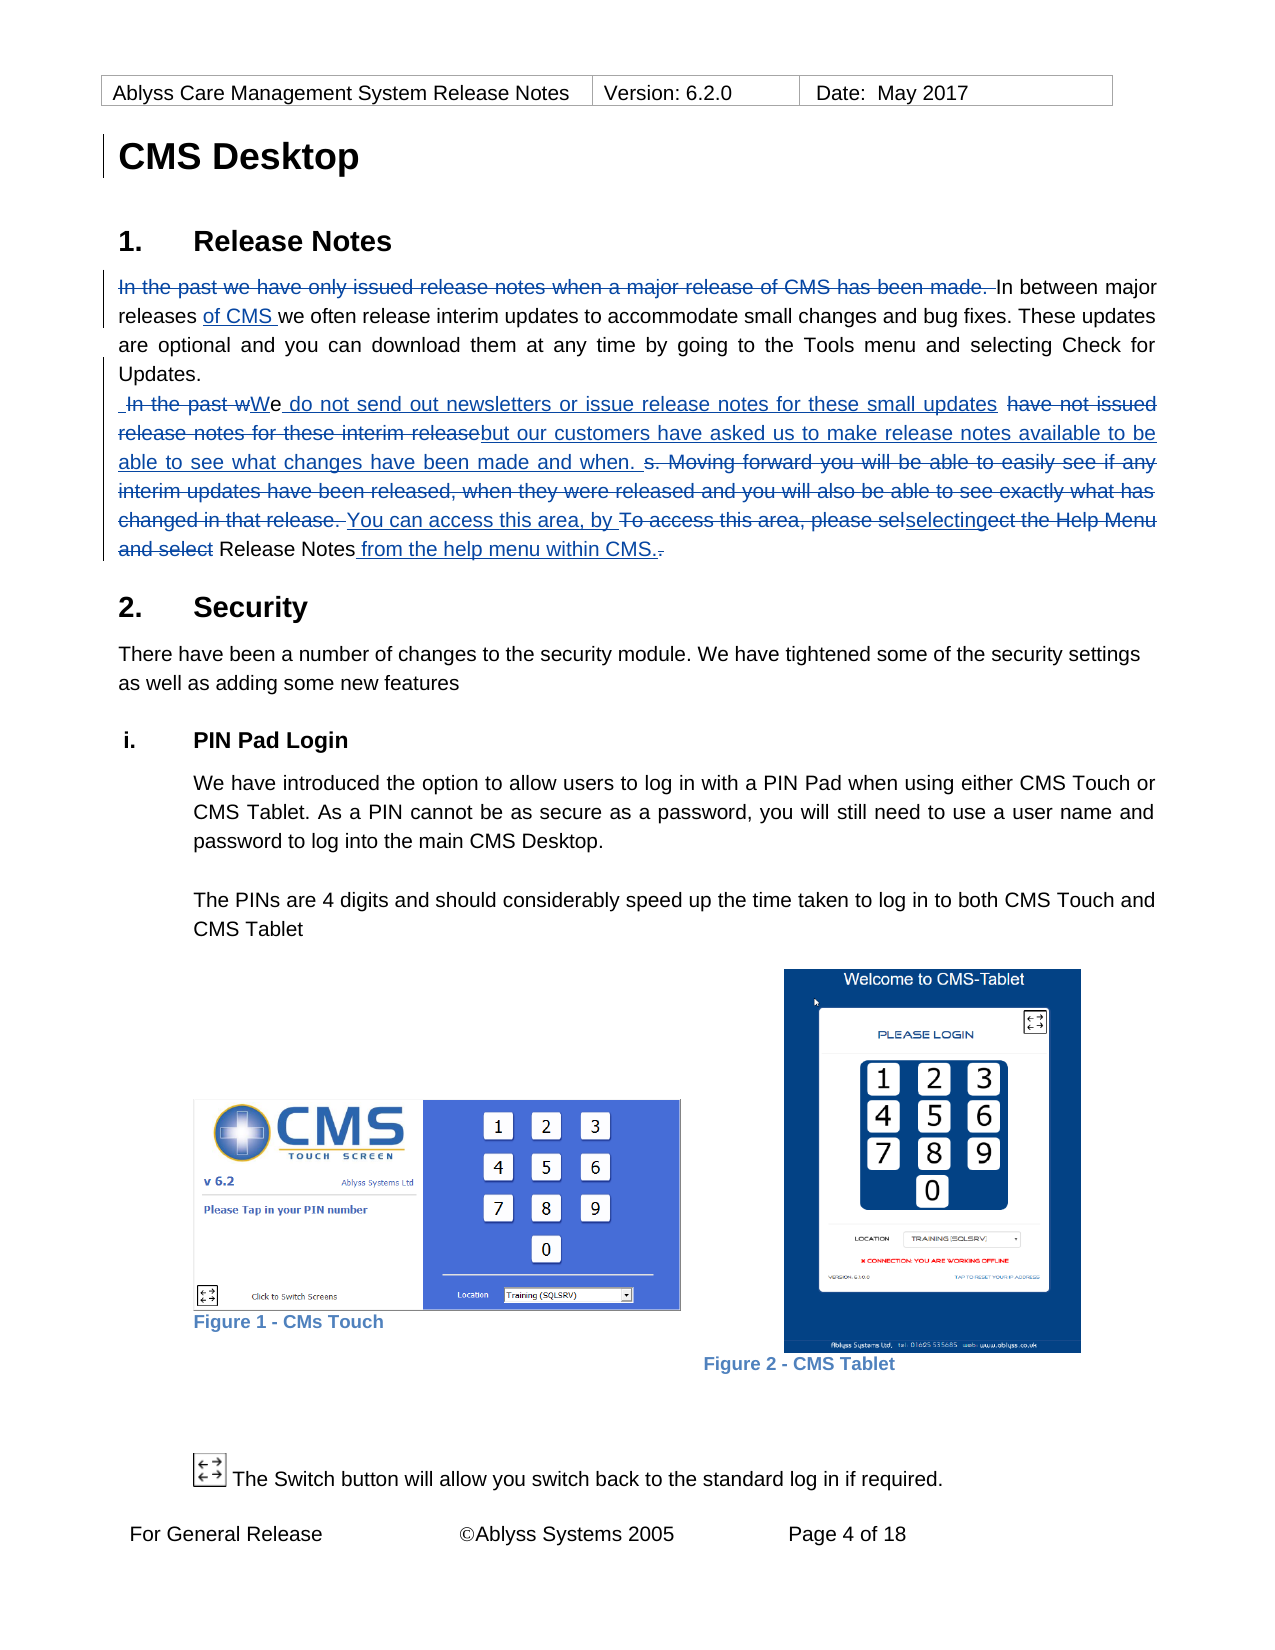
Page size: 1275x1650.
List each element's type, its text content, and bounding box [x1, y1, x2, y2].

subtitle Security [118, 590, 1157, 624]
picture [193, 1453, 227, 1487]
list The Switch button will allow you switch back to the standard log in if required. [193, 1453, 1157, 1491]
picture [784, 969, 1081, 1353]
text In between major releases we often release interim updates to accommodate small changes and bug fixes. These updates are optional and you can download them at any time by going to the Tools menu and selecting Check for Updates. [118, 269, 1157, 386]
text e Release Notes [118, 386, 1157, 561]
list The PINs are 4 digits and should considerably speed up the time taken to log in to both CMS Touch and CMS Tablet [193, 882, 1157, 941]
subtitle PIN Pad Login [118, 724, 1157, 753]
text There have been a number of changes to the security module. We have tightened some of the security settings as well as adding some new features [118, 636, 1157, 695]
subtitle Release Notes [118, 223, 1157, 257]
list We have introduced the option to allow users to log in with a PIN Pad when using either CMS Touch or CMS Tablet. As a PIN cannot be as secure as a password, you will still need to use a user name and password to log into the main CMS Desktop. [193, 766, 1157, 853]
picture [193, 1099, 681, 1311]
title CMS Desktop [118, 134, 1157, 177]
